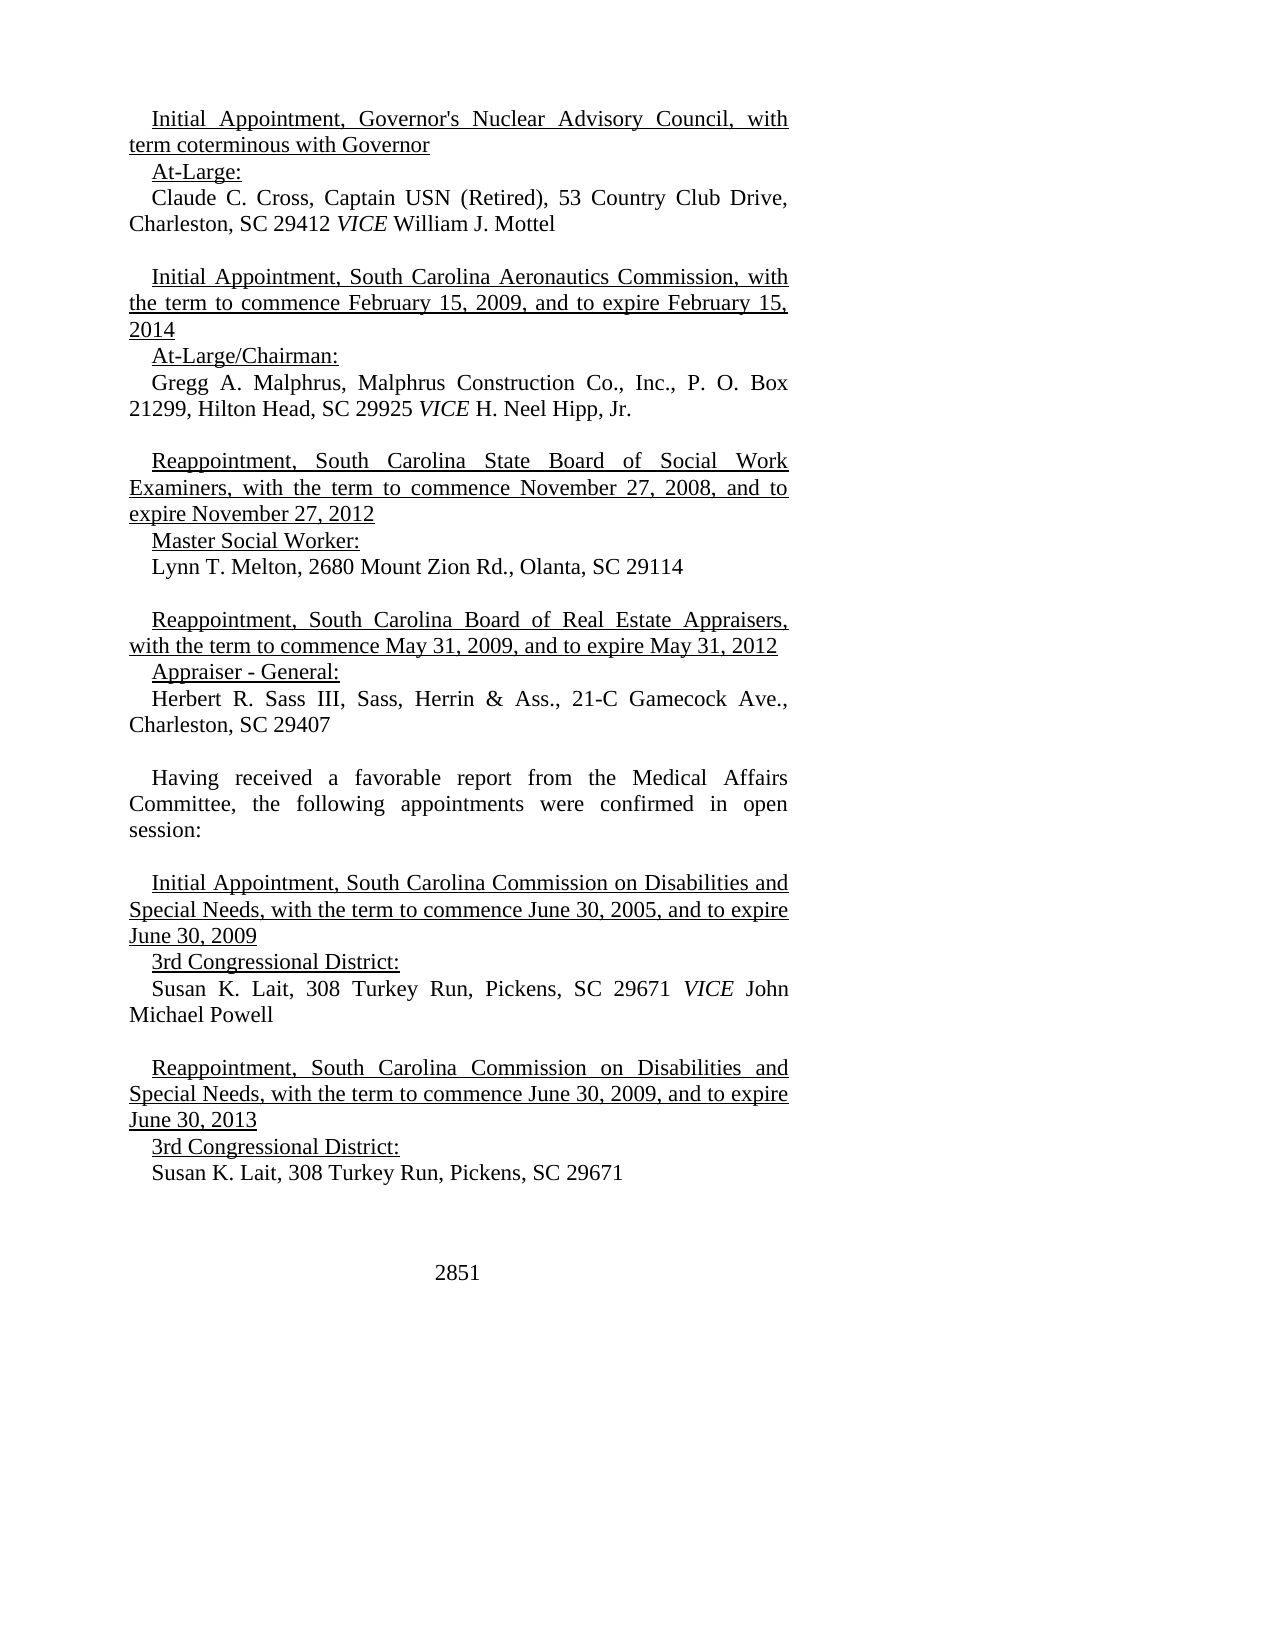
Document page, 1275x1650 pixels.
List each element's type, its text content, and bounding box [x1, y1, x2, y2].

text At-Large/Chairman: [129, 342, 789, 368]
text Herbert R. Sass III, Sass, Herrin & Ass., 21-C Gamecock Ave., Charleston, SC 29407 [129, 685, 789, 737]
text Initial Appointment, South Carolina Commission on Disabilities and Special Needs, with the term to commence June 30, 2005, and to expire June 30, 2009 [129, 869, 789, 919]
text Susan K. Lait, 308 Turkey Run, Pickens, SC 29671 [129, 1159, 789, 1186]
text Claude C. Cross, Captain USN (Retired), 53 Country Club Drive, Charleston, SC 29412 VICE William J. Mottel [129, 184, 789, 237]
text Reappointment, South Carolina Board of Real Estate Appraisers, with the term to commence May 31, 2009, and to expire May 31, 2012 [129, 606, 789, 658]
text Initial Appointment, Governor's Nuclear Advisory Council, with term coterminous with Governor [129, 105, 789, 158]
text Appraiser - General: [129, 658, 789, 685]
text Gregg A. Malphrus, Malphrus Construction Co., Inc., P. O. Box 21299, Hilton Head, SC 29925 VICE H. Neel Hipp, Jr. [129, 368, 789, 421]
text Master Social Worker: [129, 527, 789, 553]
text Reappointment, South Carolina State Board of Social Work Examiners, with the term to commence November 27, 2008, and to expire November 27, 2012 [129, 498, 789, 527]
text Initial Appointment, South Carolina Aeronautics Commission, with the term to commence February 15, 2009, and to expire February 15, 2014 [129, 263, 789, 342]
text At-Large: [129, 158, 789, 184]
text Susan K. Lait, 308 Turkey Run, Pickens, SC 29671 VICE John Michael Powell [129, 975, 789, 1027]
text Lynn T. Melton, 2680 Mount Zion Rd., Olanta, SC 29114 [129, 553, 789, 579]
text 3rd Congressional District: [129, 948, 789, 975]
text Reappointment, South Carolina Commission on Disabilities and Special Needs, with the term to commence June 30, 2009, and to expire June 30, 2013 [129, 1104, 789, 1133]
text Having received a favorable report from the Medical Affairs Committee, the following appointments were confirmed in open session: [129, 764, 789, 843]
text 3rd Congressional District: [129, 1133, 789, 1159]
text Initial Appointment, South Carolina Commission on Disabilities and Special Needs, with the term to commence June 30, 2005, and to expire June 30, 2009 [129, 920, 789, 948]
text Reappointment, South Carolina Commission on Disabilities and Special Needs, with the term to commence June 30, 2009, and to expire June 30, 2013 [129, 1054, 789, 1103]
text Reappointment, South Carolina State Board of Social Work Examiners, with the term to commence November 27, 2008, and to expire November 27, 2012 [129, 448, 789, 497]
